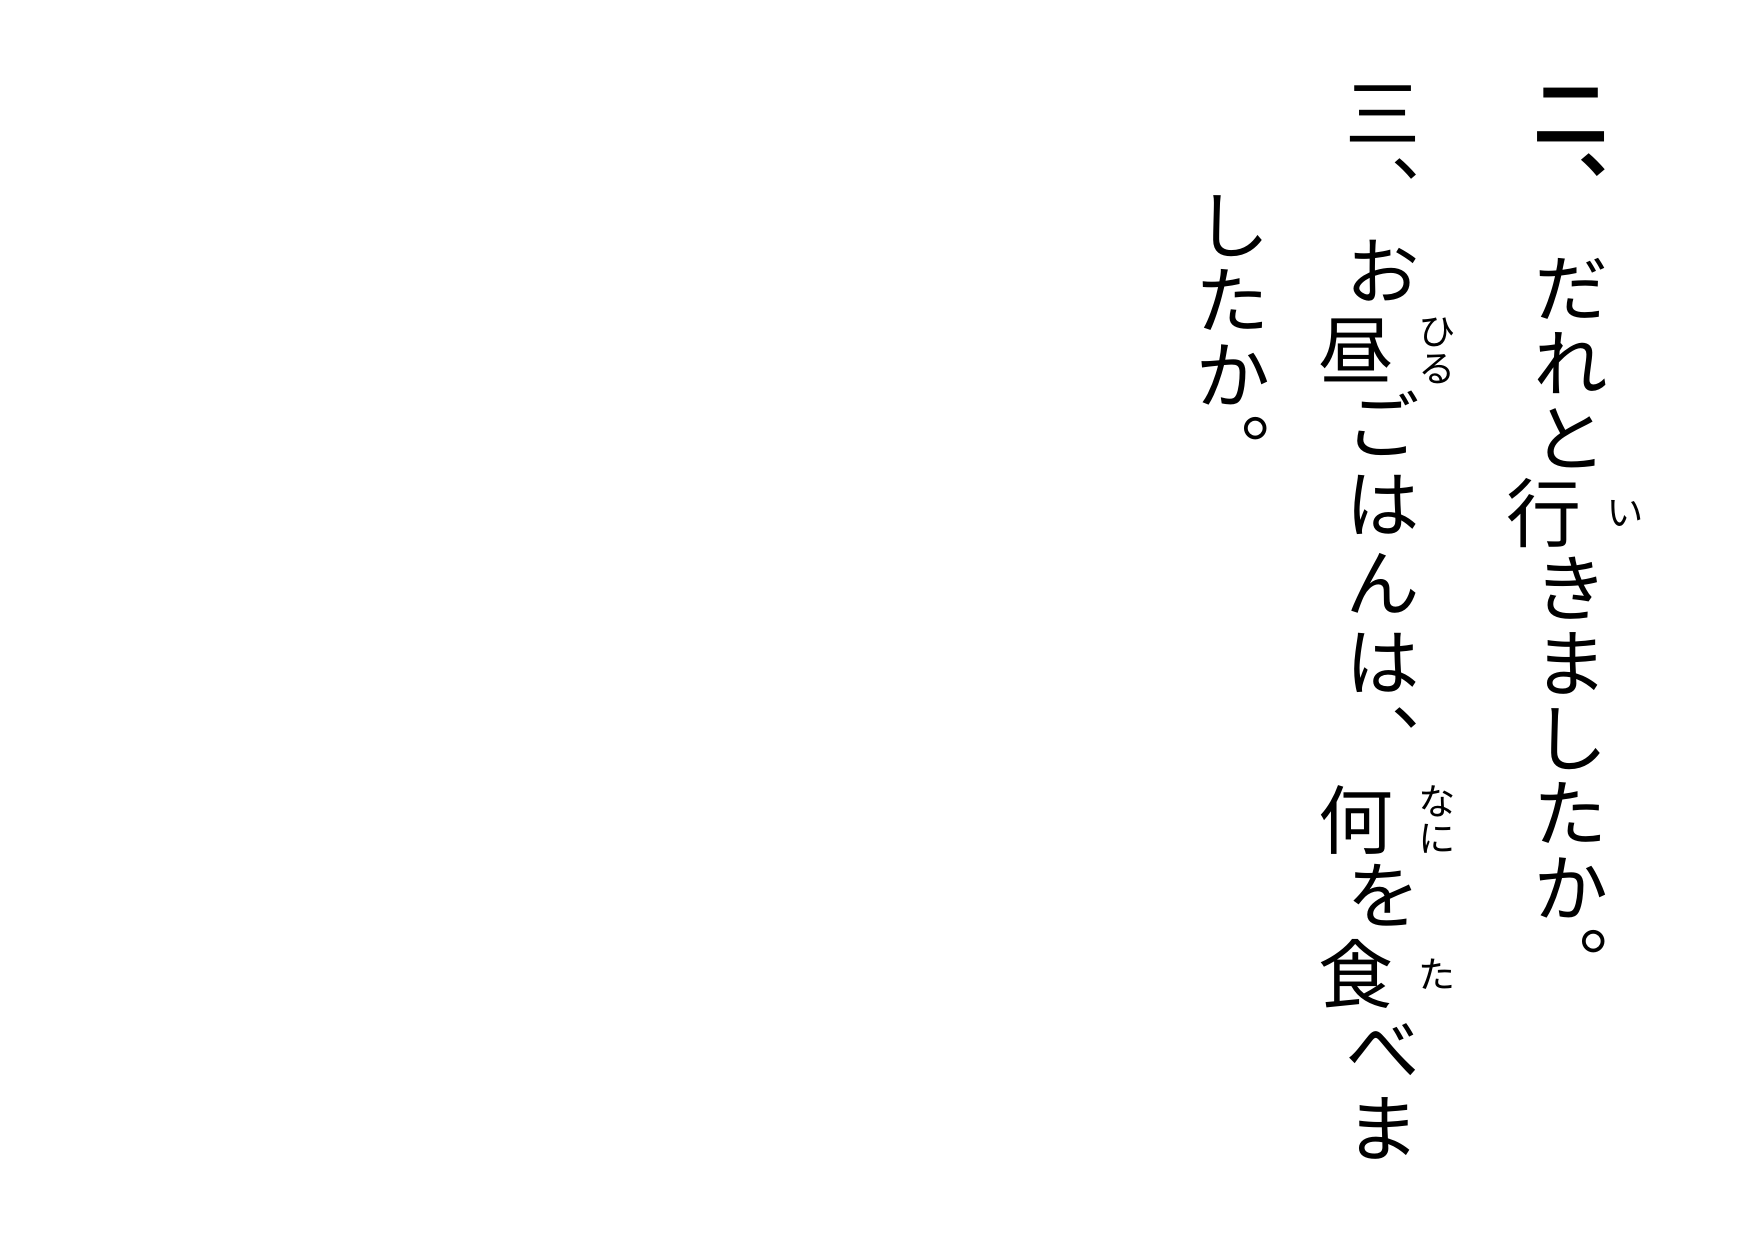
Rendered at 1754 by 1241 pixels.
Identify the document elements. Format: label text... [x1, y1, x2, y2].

text 三、おごはんは、をべましたか。 [1177, 75, 1477, 1165]
list だれときましたか。 [1477, 75, 1664, 1165]
